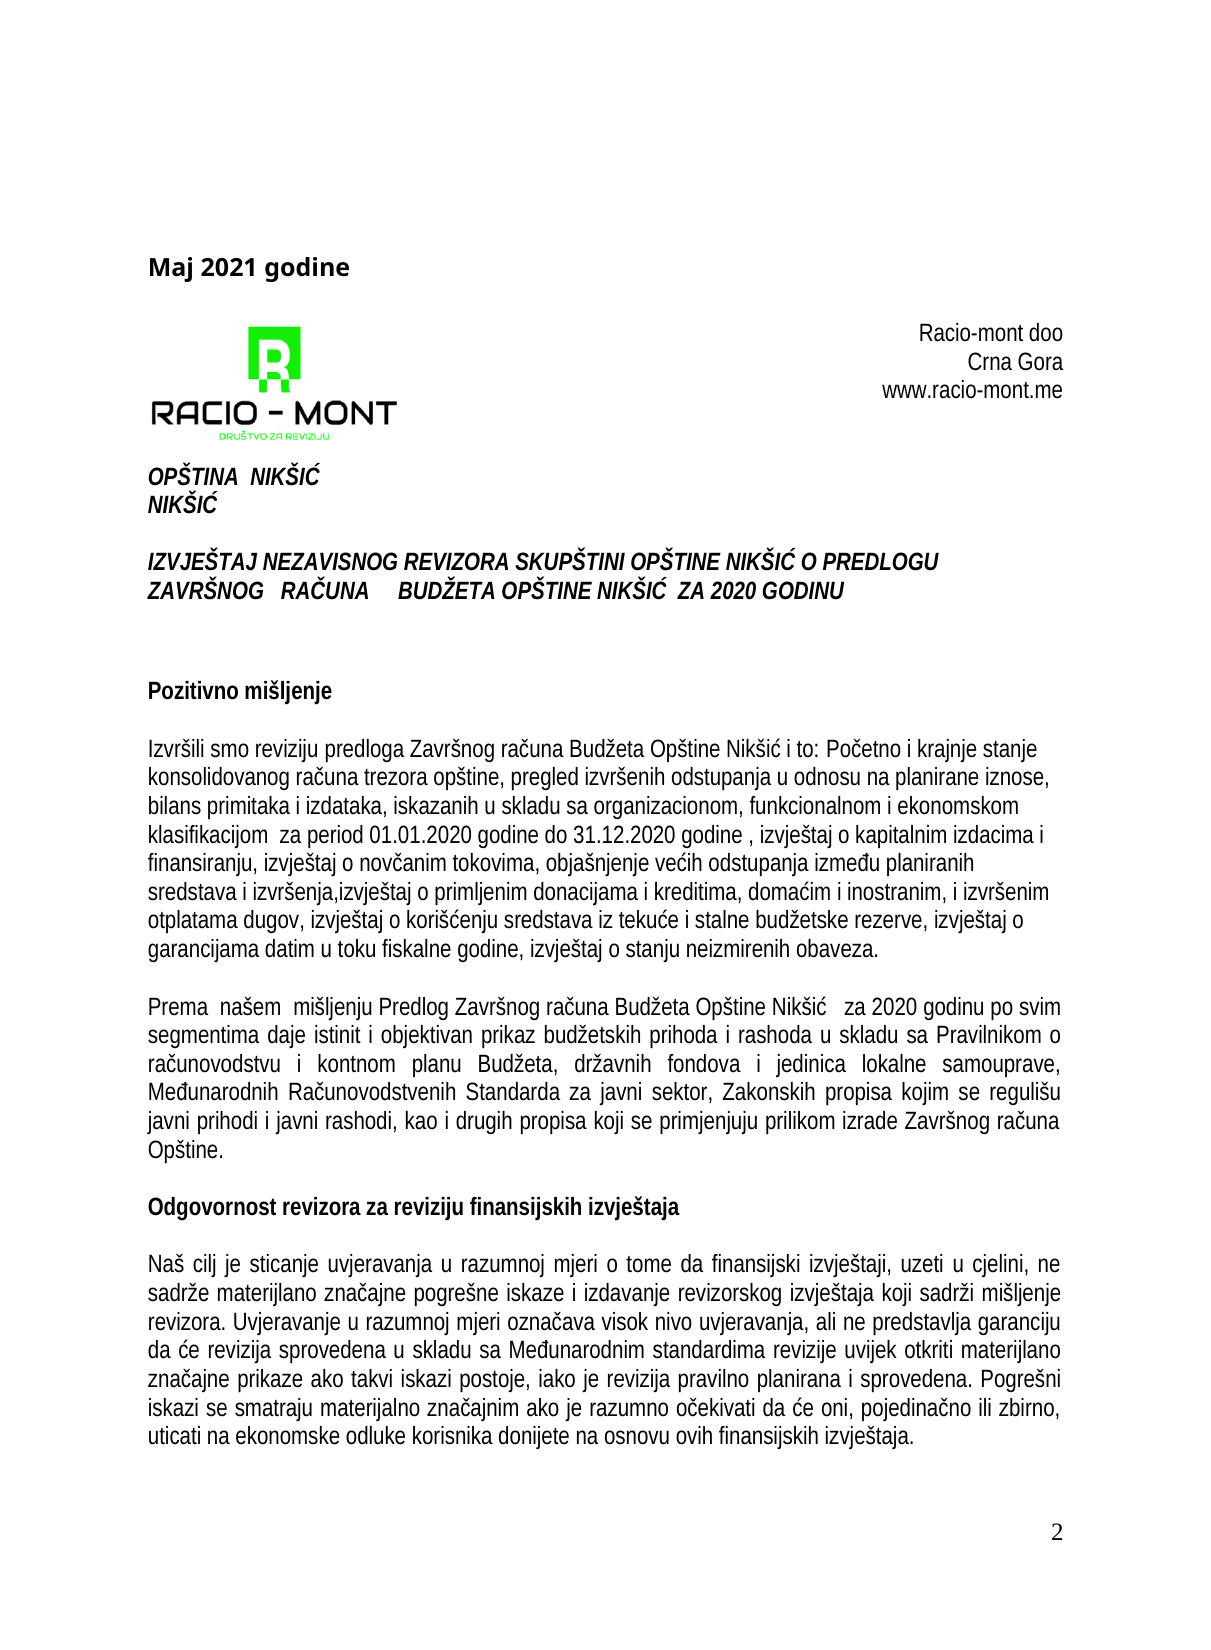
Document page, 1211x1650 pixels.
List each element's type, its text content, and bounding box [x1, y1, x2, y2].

text Crna Gora [398, 347, 1063, 375]
text Maj 2021 godine [148, 250, 1063, 284]
text Racio-mont doo [148, 318, 1063, 347]
text Pozitivno mišljenje [148, 676, 1063, 705]
text Izvršili smo reviziju predloga Završnog računa Budžeta Opštine Nikšić i to: Početno i krajnje stanje konsolidovanog računa trezora opštine, pregled izvršenih odstupanja u odnosu na planirane iznose, bilans primitaka i izdataka, iskazanih u skladu sa organizacionom, funkcionalnom i ekonomskom klasifikacijom za period 01.01.2020 godine do 31.12.2020 godine , izvještaj o kapitalnim izdacima i finansiranju, izvještaj o novčanim tokovima, objašnjenje većih odstupanja između planiranih sredstava i izvršenja,izvještaj o primljenim donacijama i kreditima, domaćim i inostranim, i izvršenim otplatama dugov, izvještaj o korišćenju sredstava iz tekuće i stalne budžetske rezerve, izvještaj o garancijama datim u toku fiskalne godine, izvještaj o stanju neizmirenih obaveza. [148, 734, 1063, 963]
text OPŠTINA NIKŠIĆ [148, 461, 1063, 490]
text Naš cilj je sticanje uvjeravanja u razumnoj mjeri o tome da finansijski izvještaji, uzeti u cjelini, ne sadrže materijlano značajne pogrešne iskaze i izdavanje revizorskog izvještaja koji sadrži mišljenje revizora. Uvjeravanje u razumnoj mjeri označava visok nivo uvjeravanja, ali ne predstavlja garanciju da će revizija sprovedena u skladu sa Međunarodnim standardima revizije uvijek otkriti materijlano značajne prikaze ako takvi iskazi postoje, iako je revizija pravilno planirana i sprovedena. Pogrešni iskazi se smatraju materijalno značajnim ako je razumno očekivati da će oni, pojedinačno ili zbirno, uticati na ekonomske odluke korisnika donijete na osnovu ovih finansijskih izvještaja. [148, 1249, 1063, 1450]
text www.racio-mont.me [398, 375, 1063, 404]
text IZVJEŠTAJ NEZAVISNOG REVIZORA SKUPŠTINI OPŠTINE NIKŠIĆ O PREDLOGU ZAVRŠNOG RAČUNA BUDŽETA OPŠTINE NIKŠIĆ ZA 2020 GODINU [148, 547, 1063, 605]
picture [150, 321, 398, 442]
text NIKŠIĆ [148, 490, 1063, 519]
text Odgovornost revizora za reviziju finansijskih izvještaja [148, 1192, 1063, 1221]
text Prema našem mišljenju Predlog Završnog računa Budžeta Opštine Nikšić za 2020 godinu po svim segmentima daje istinit i objektivan prikaz budžetskih prihoda i rashoda u skladu sa Pravilnikom o računovodstvu i kontnom planu Budžeta, državnih fondova i jedinica lokalne samouprave, Međunarodnih Računovodstvenih Standarda za javni sektor, Zakonskih propisa kojim se regulišu javni prihodi i javni rashodi, kao i drugih propisa koji se primjenjuju prilikom izrade Završnog računa Opštine. [148, 991, 1063, 1163]
